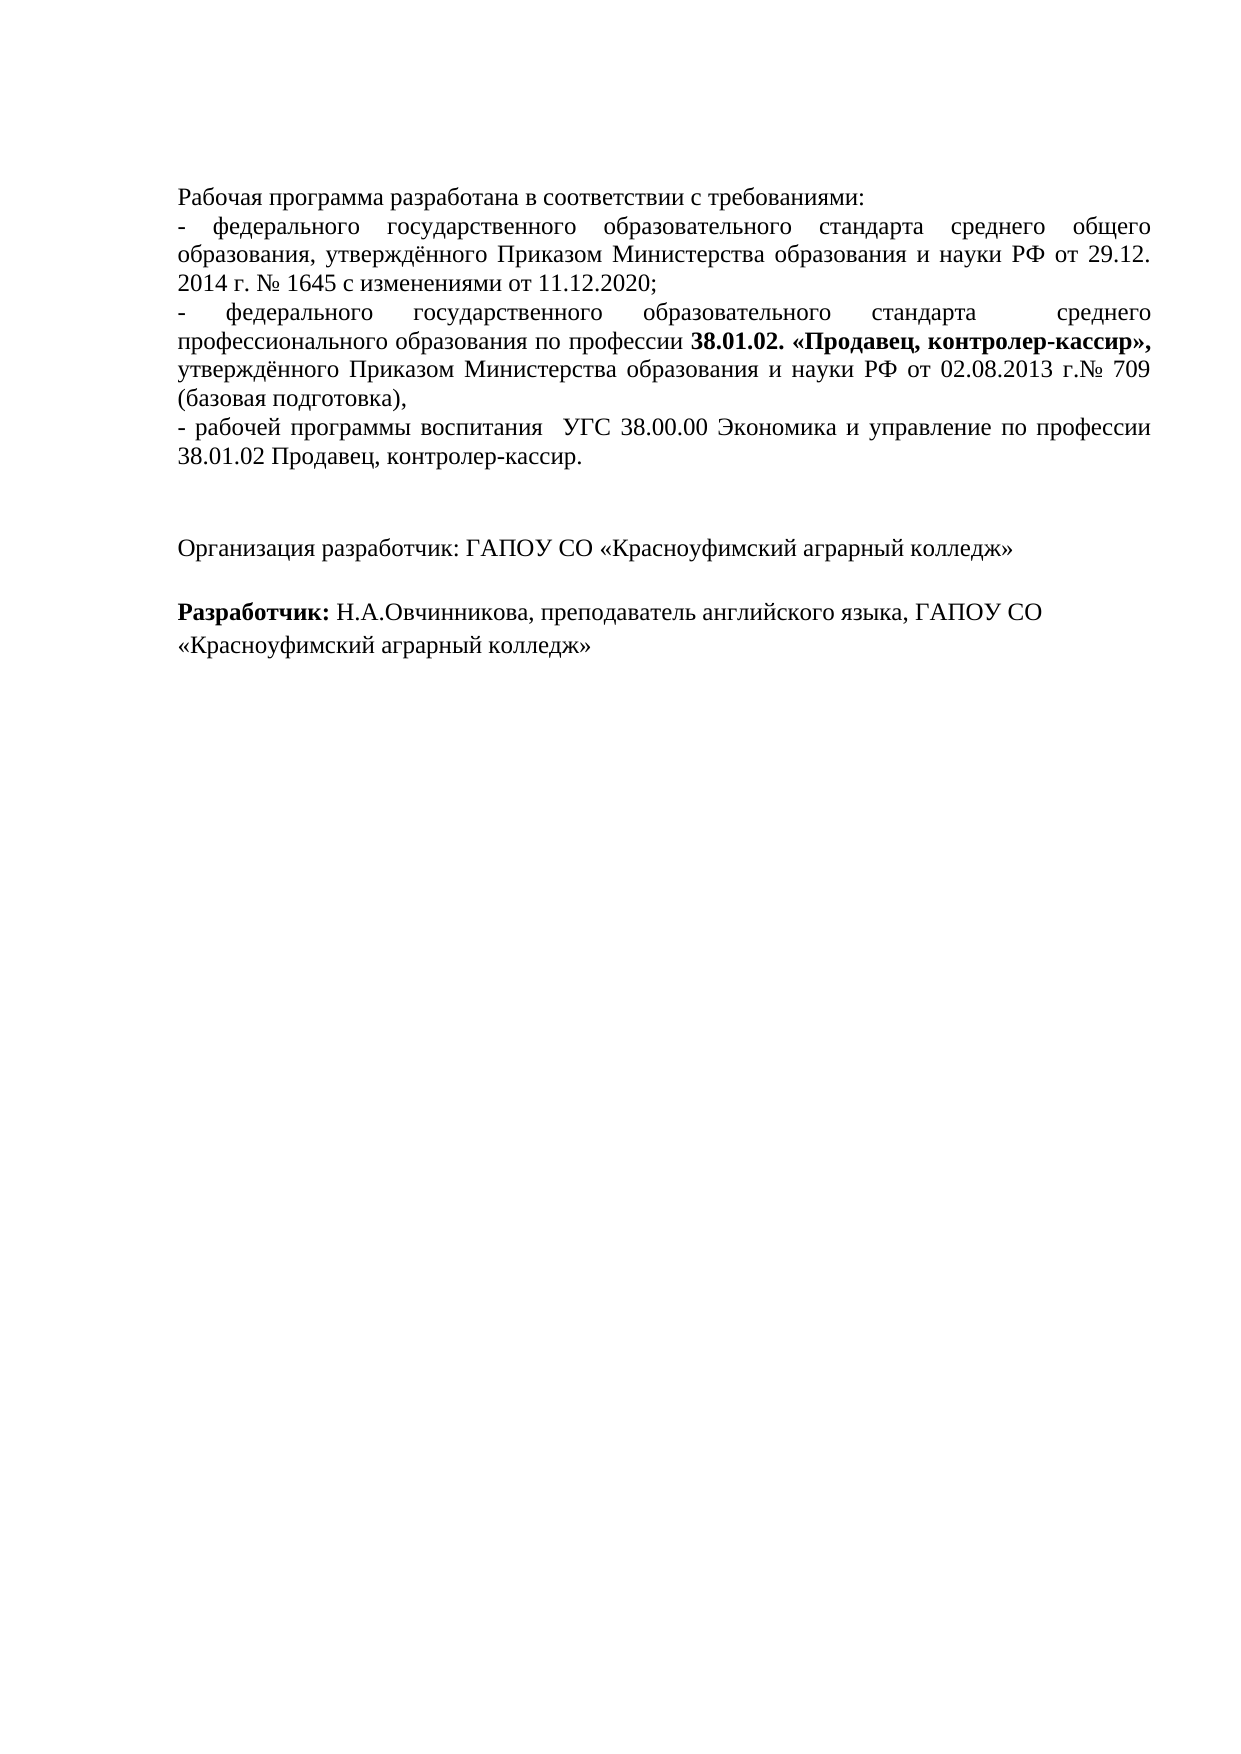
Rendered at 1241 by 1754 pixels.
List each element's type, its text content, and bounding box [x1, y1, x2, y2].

text Разработчик: Н.А.Овчинникова, преподаватель английского языка, ГАПОУ СО «Красноуфимский аграрный колледж» [177, 597, 1152, 659]
text - федерального государственного образовательного стандарта среднего общего образования, утверждённого Приказом Министерства образования и науки РФ от 29.12. 2014 г. № 1645 с изменениями от 11.12.2020; [177, 211, 1152, 297]
text Организация разработчик: ГАПОУ СО «Красноуфимский аграрный колледж» [177, 533, 1152, 562]
text - рабочей программы воспитания УГС 38.00.00 Экономика и управление по профессии 38.01.02 Продавец, контролер-кассир. [177, 412, 1152, 469]
text - федерального государственного образовательного стандарта среднего профессионального образования по профессии 38.01.02. «Продавец, контролер-кассир», утверждённого Приказом Министерства образования и науки РФ от 02.08.2013 г.№ 709 (базовая подготовка), [177, 297, 1152, 412]
text Рабочая программа разработана в соответствии с требованиями: [177, 182, 1152, 211]
